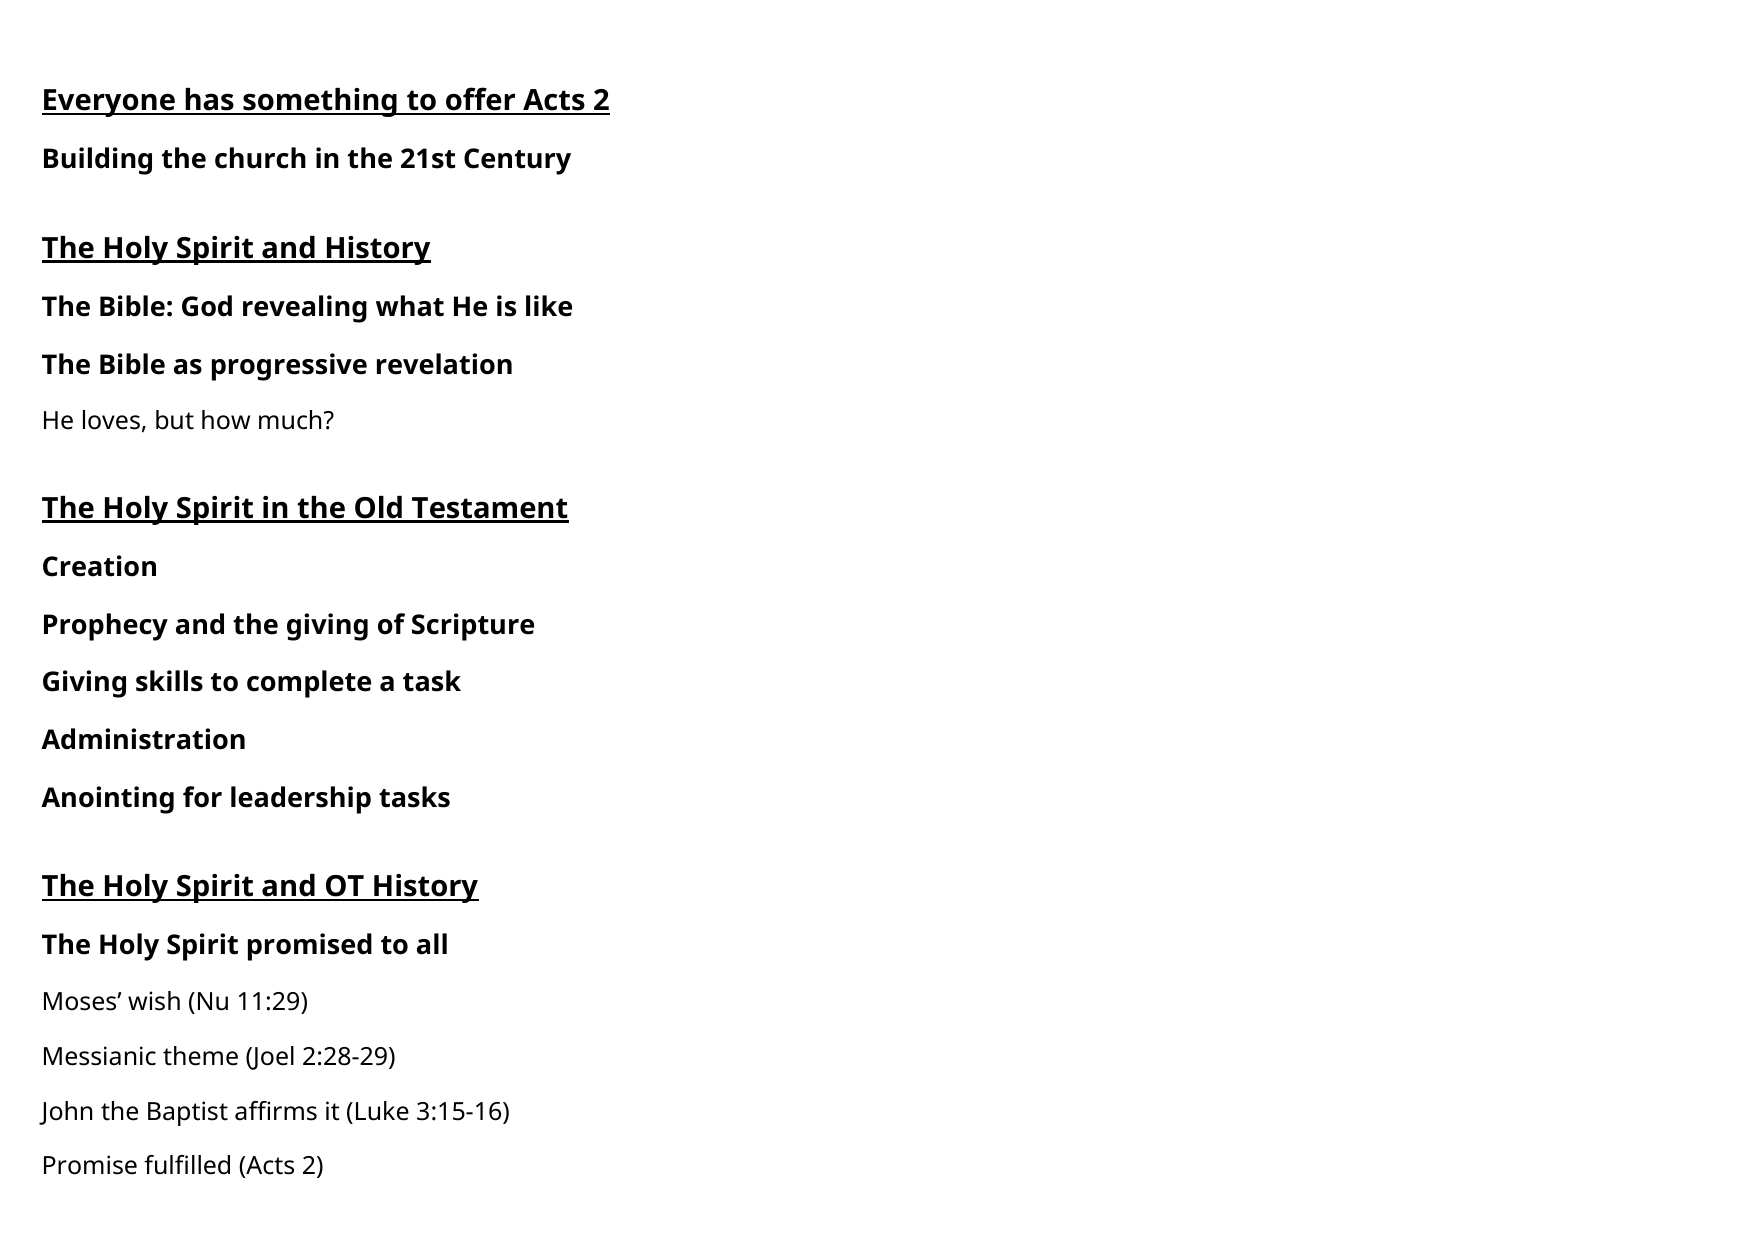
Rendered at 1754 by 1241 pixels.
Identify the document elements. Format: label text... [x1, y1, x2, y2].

subtitle The Holy Spirit and OT History [41, 865, 809, 905]
subtitle The Bible as progressive revelation [41, 345, 809, 382]
subtitle Everyone has something to offer Acts 2 [41, 79, 809, 119]
subtitle The Holy Spirit promised to all [41, 926, 809, 962]
subtitle The Holy Spirit and History [41, 227, 809, 267]
subtitle The Holy Spirit in the Old Testament [41, 487, 809, 527]
subtitle Building the church in the 21st Century [41, 140, 809, 177]
subtitle Administration [41, 721, 809, 757]
subtitle Moses’ wish (Nu 11:29) [41, 983, 809, 1017]
subtitle Promise fulfilled (Acts 2) [41, 1148, 809, 1182]
subtitle John the Baptist affirms it (Luke 3:15-16) [41, 1093, 809, 1127]
subtitle Giving skills to complete a task [41, 663, 809, 700]
subtitle Anointing for leadership tasks [41, 778, 809, 815]
subtitle He loves, but how much? [41, 403, 809, 437]
subtitle Messianic theme (Joel 2:28-29) [41, 1038, 809, 1072]
subtitle The Bible: God revealing what He is like [41, 287, 809, 324]
subtitle Creation [41, 547, 809, 584]
subtitle Prophecy and the giving of Scripture [41, 605, 809, 642]
